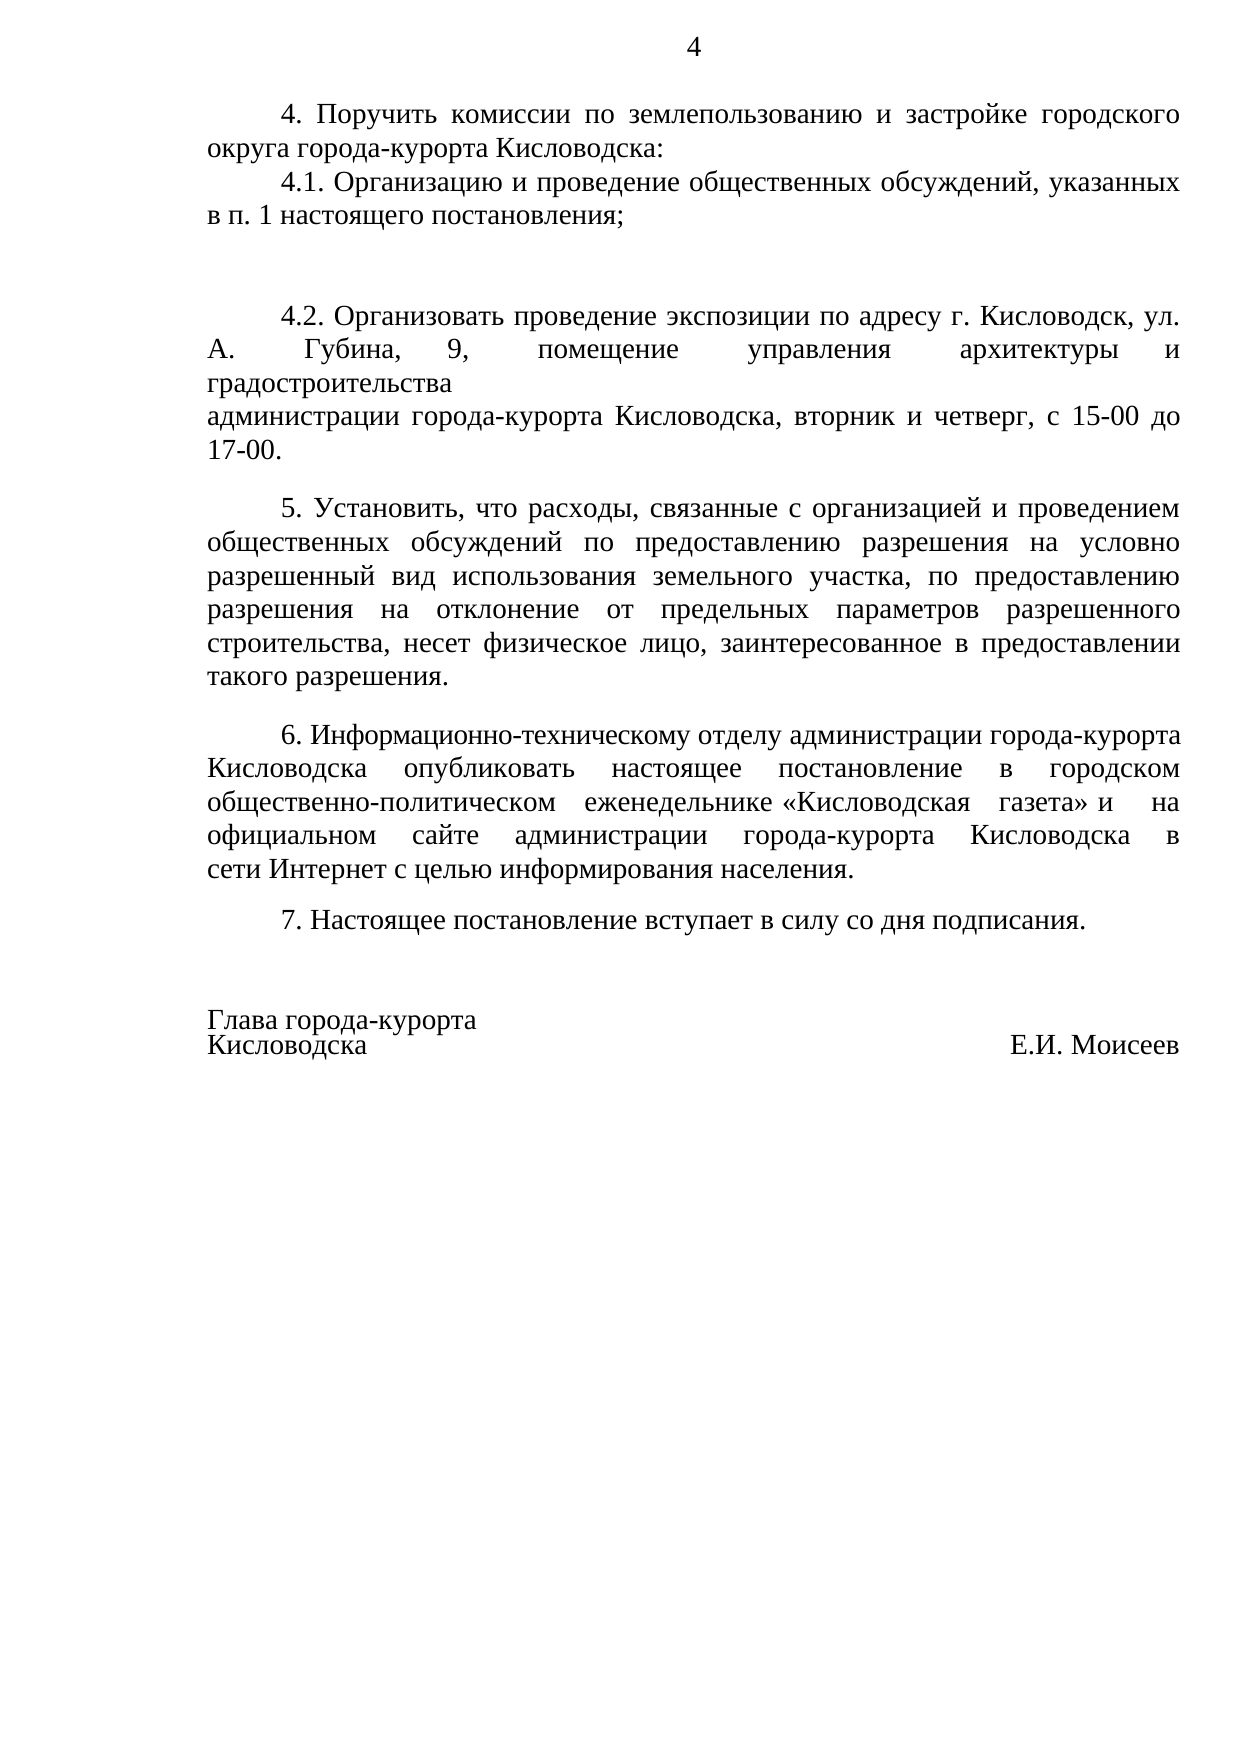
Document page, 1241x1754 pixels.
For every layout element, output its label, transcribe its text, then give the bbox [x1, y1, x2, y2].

text 6. Информационно-техническому отделу администрации города-курорта Кисловодска опубликовать настоящее постановление в городском общественно-политическом еженедельнике «Кисловодская газета» и на официальном сайте администрации города-курорта Кисловодска в сети Интернет с целью информирования населения. [207, 717, 1181, 884]
text 4.1. Организацию и проведение общественных обсуждений, указанных в п. 1 настоящего постановления; [207, 164, 1181, 231]
text 7. Настоящее постановление вступает в силу со дня подписания. [207, 909, 1181, 934]
text 5. Установить, что расходы, связанные с организацией и проведением общественных обсуждений по предоставлению разрешения на условно разрешенный вид использования земельного участка, по предоставлению разрешения на отклонение от предельных параметров разрешенного строительства, несет физическое лицо, заинтересованное в предоставлении такого разрешения. [207, 491, 1181, 692]
text Глава города-курорта [207, 1009, 1181, 1034]
text 4.2. Организовать проведение экспозиции по адресу г. Кисловодск, ул. А. Губина, 9, помещение управления архитектуры и градостроительства [207, 298, 1181, 398]
text 4. Поручить комиссии по землепользованию и застройке городского округа города-курорта Кисловодска: [207, 97, 1181, 164]
text Кисловодска Е.И. Моисеев [207, 1034, 1181, 1059]
text администрации города-курорта Кисловодска, вторник и четверг, с 15-00 до 17-00. [207, 398, 1181, 466]
